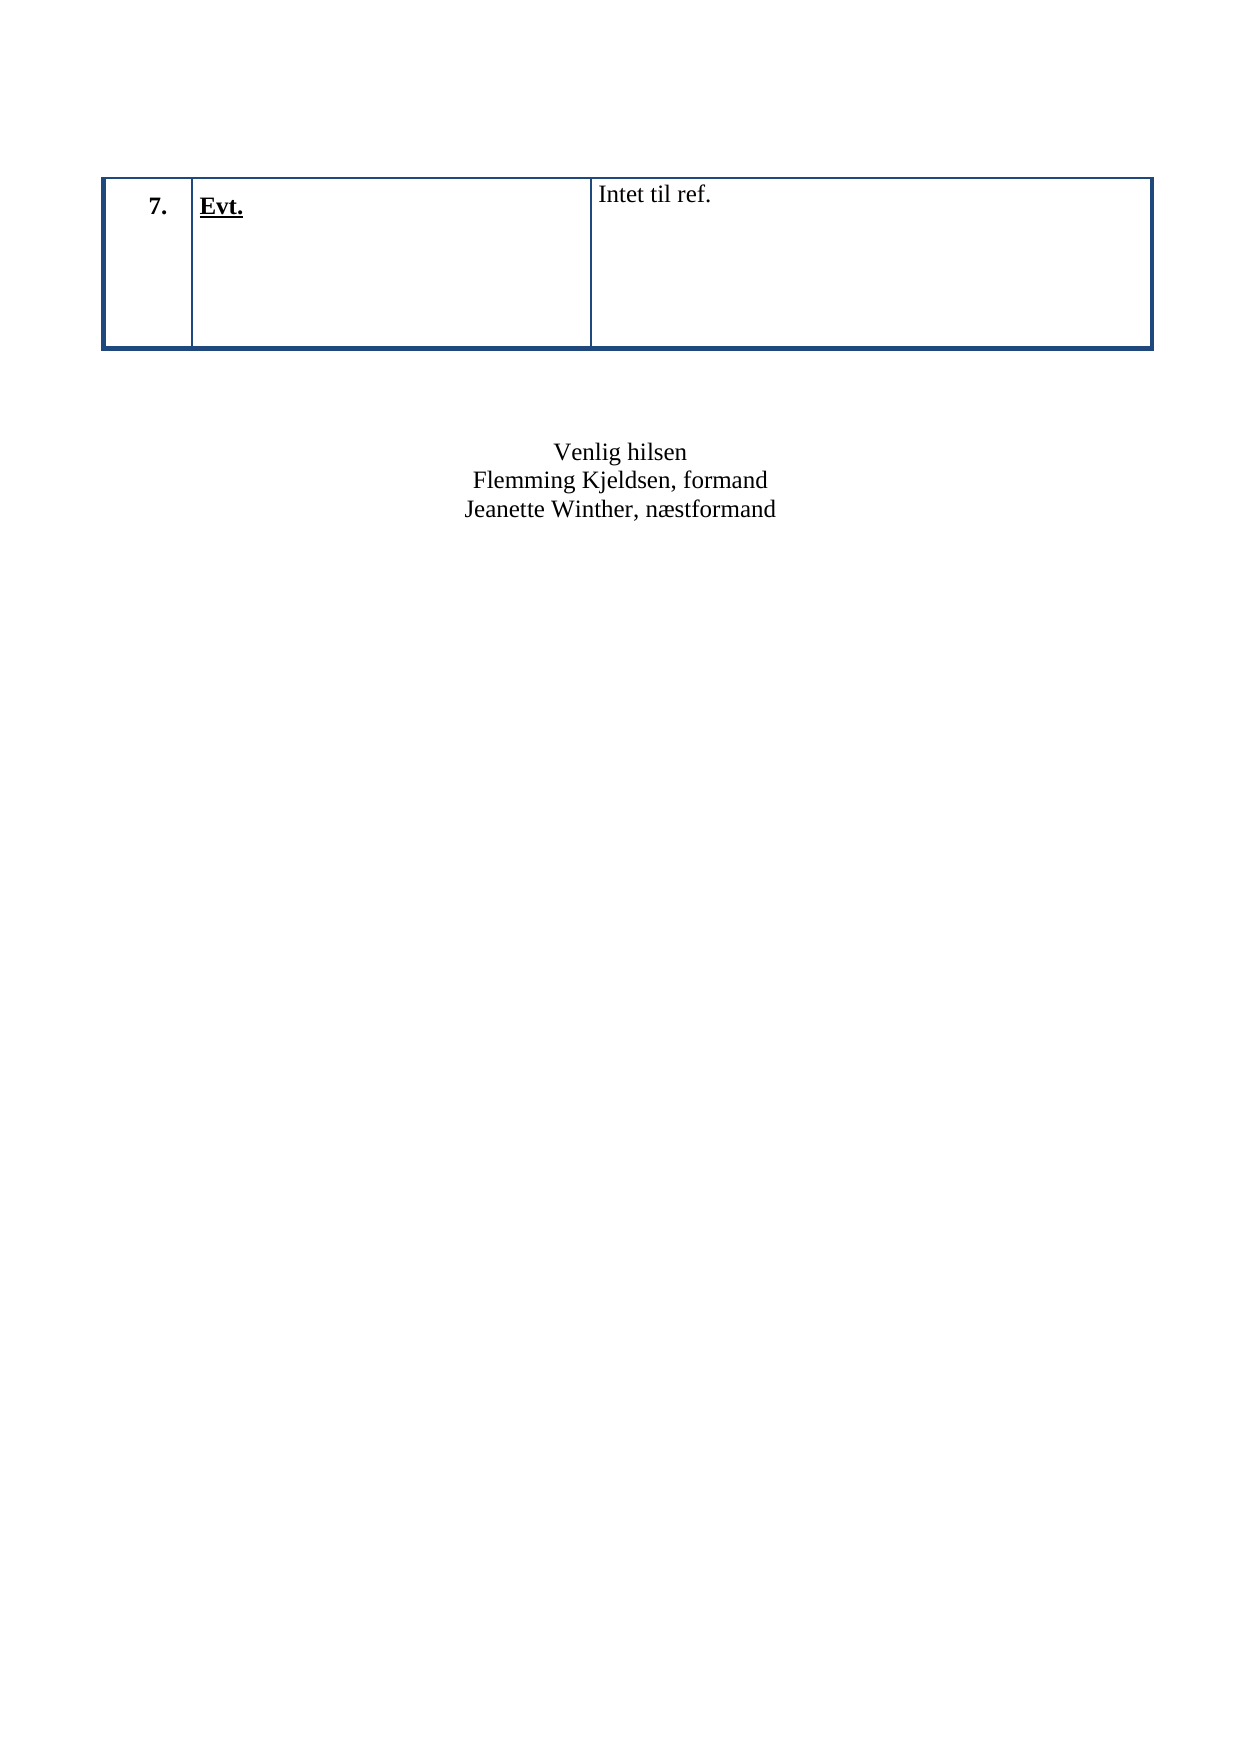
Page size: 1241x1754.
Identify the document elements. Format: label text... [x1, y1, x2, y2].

text Flemming Kjeldsen, formand [118, 466, 1122, 494]
text Venlig hilsen [118, 437, 1122, 466]
table_cell 7. [106, 179, 191, 346]
text Jeanette Winther, næstformand [118, 494, 1122, 523]
table_cell Intet til ref. [592, 179, 1150, 346]
table_cell Evt. [193, 179, 590, 346]
